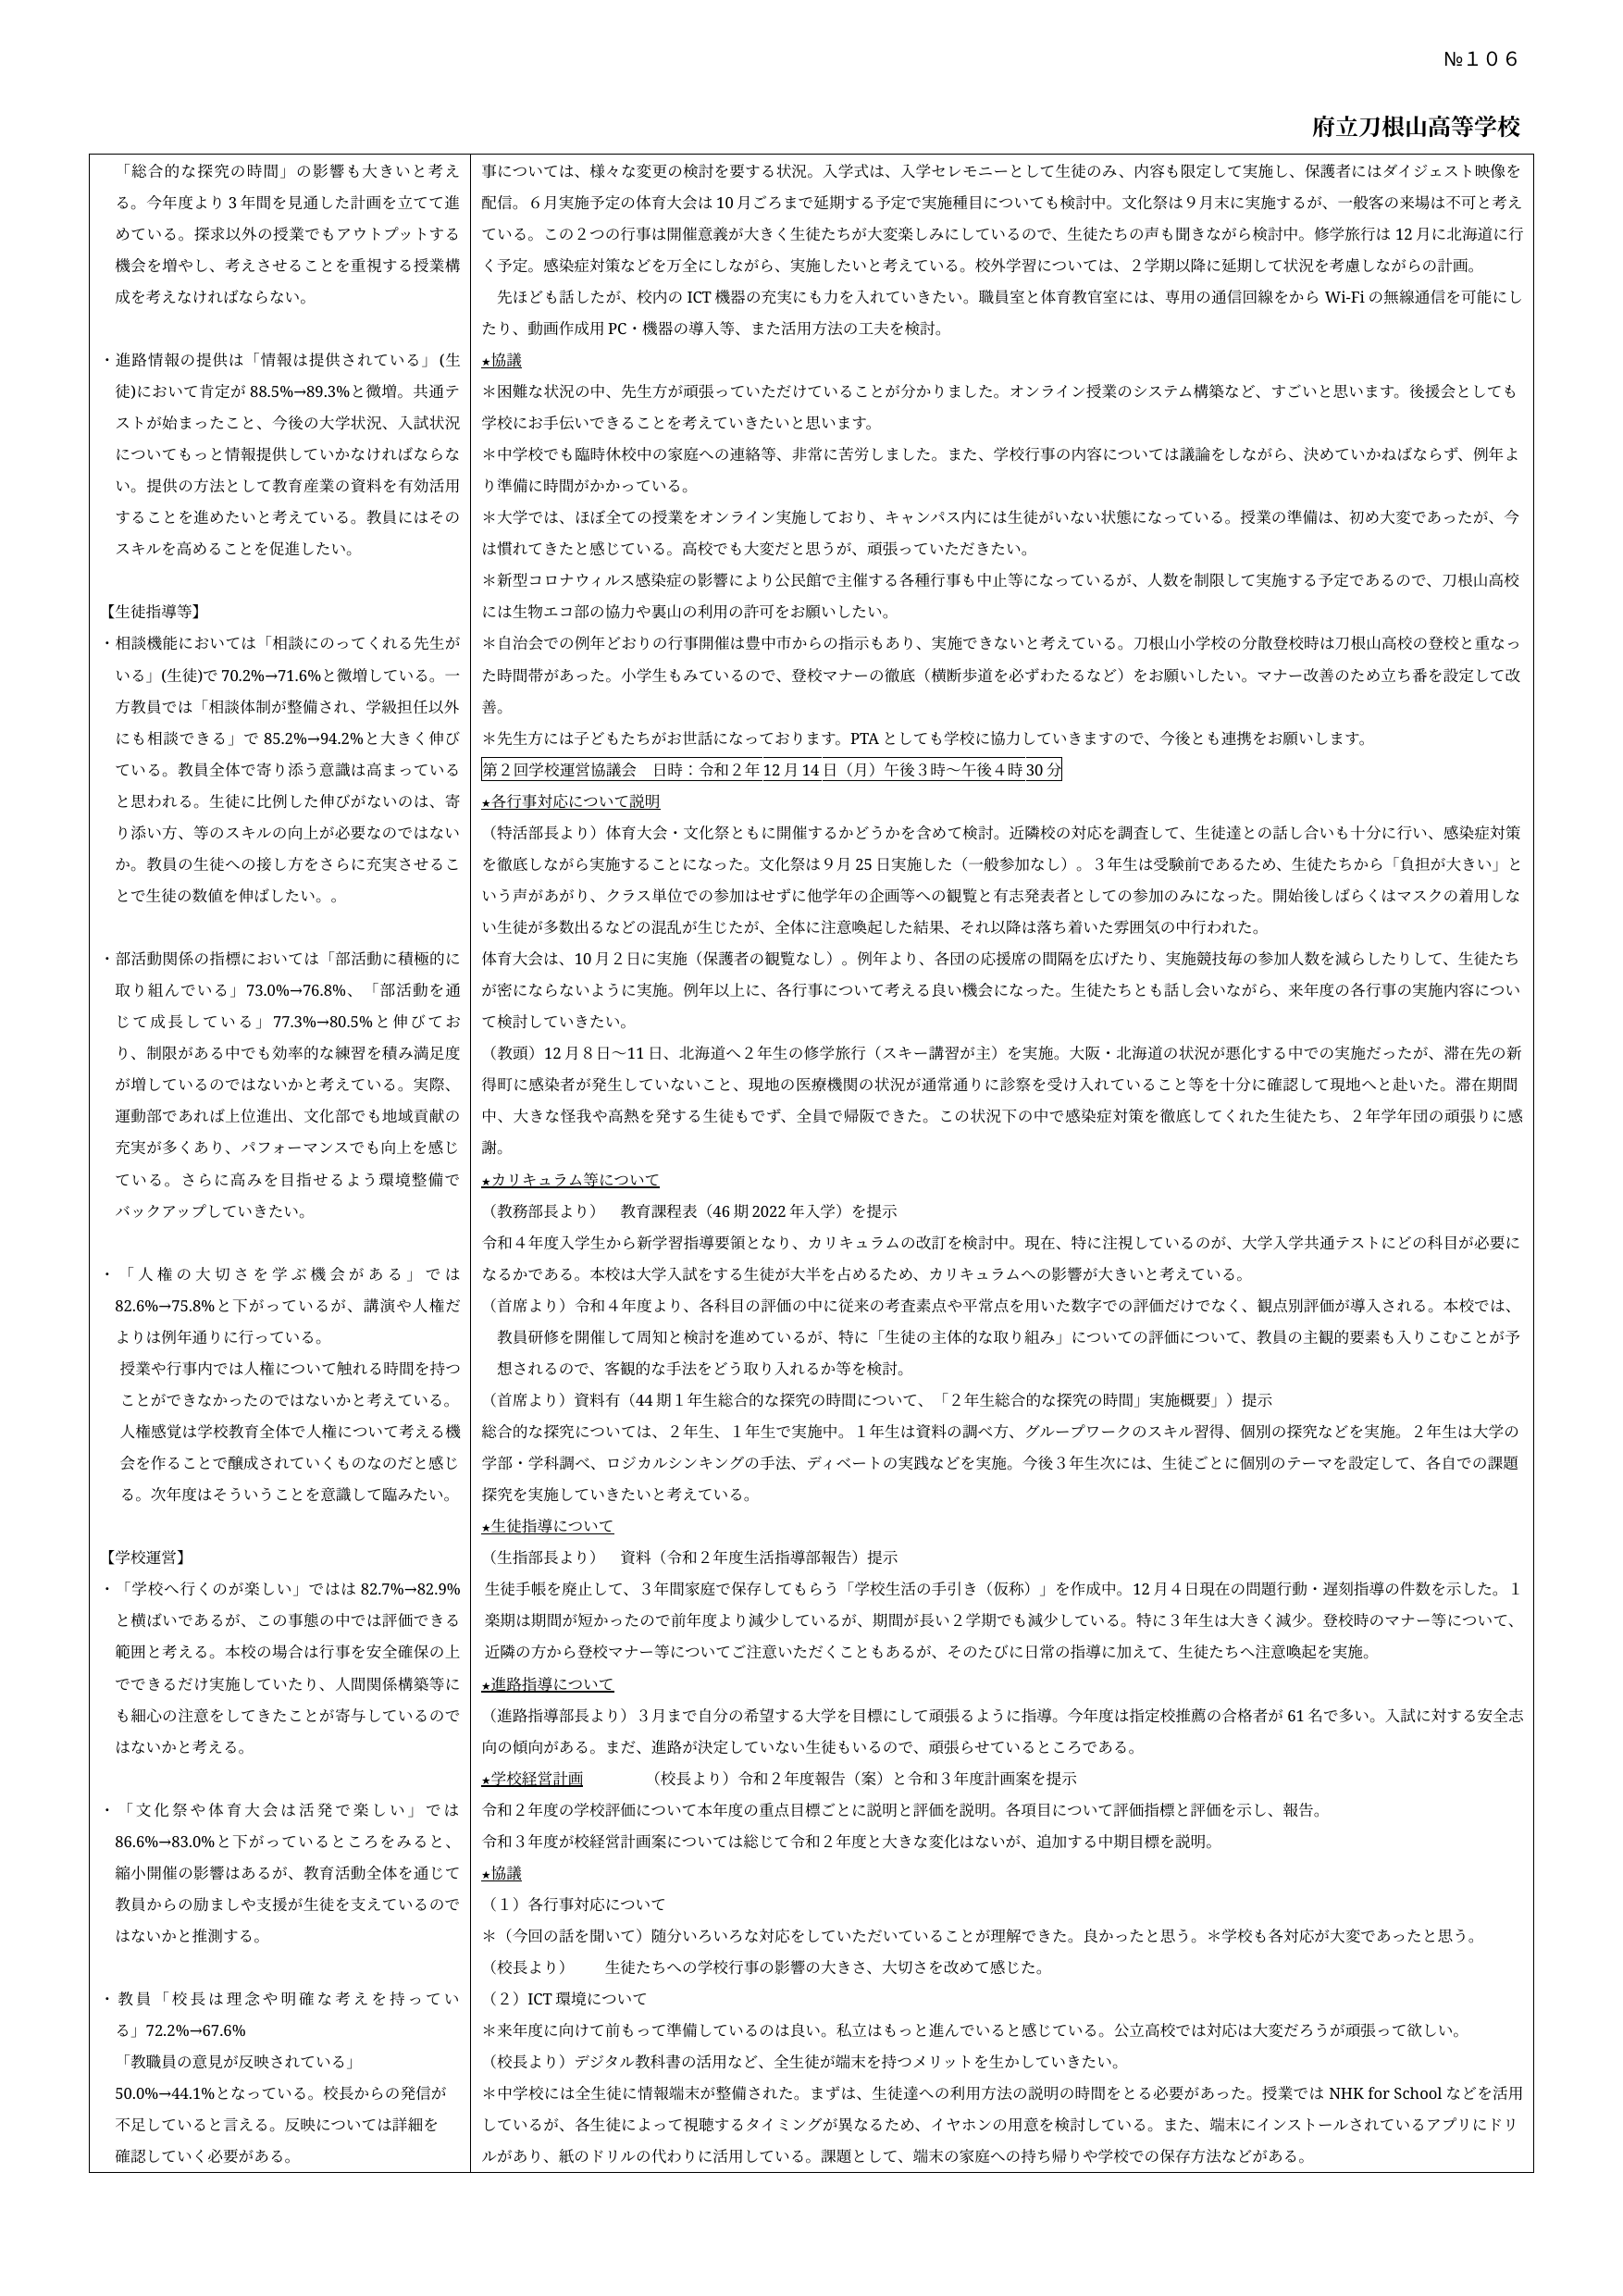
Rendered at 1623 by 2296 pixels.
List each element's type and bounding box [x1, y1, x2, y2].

table_cell [90, 155, 470, 2172]
table_cell [471, 155, 1533, 2172]
